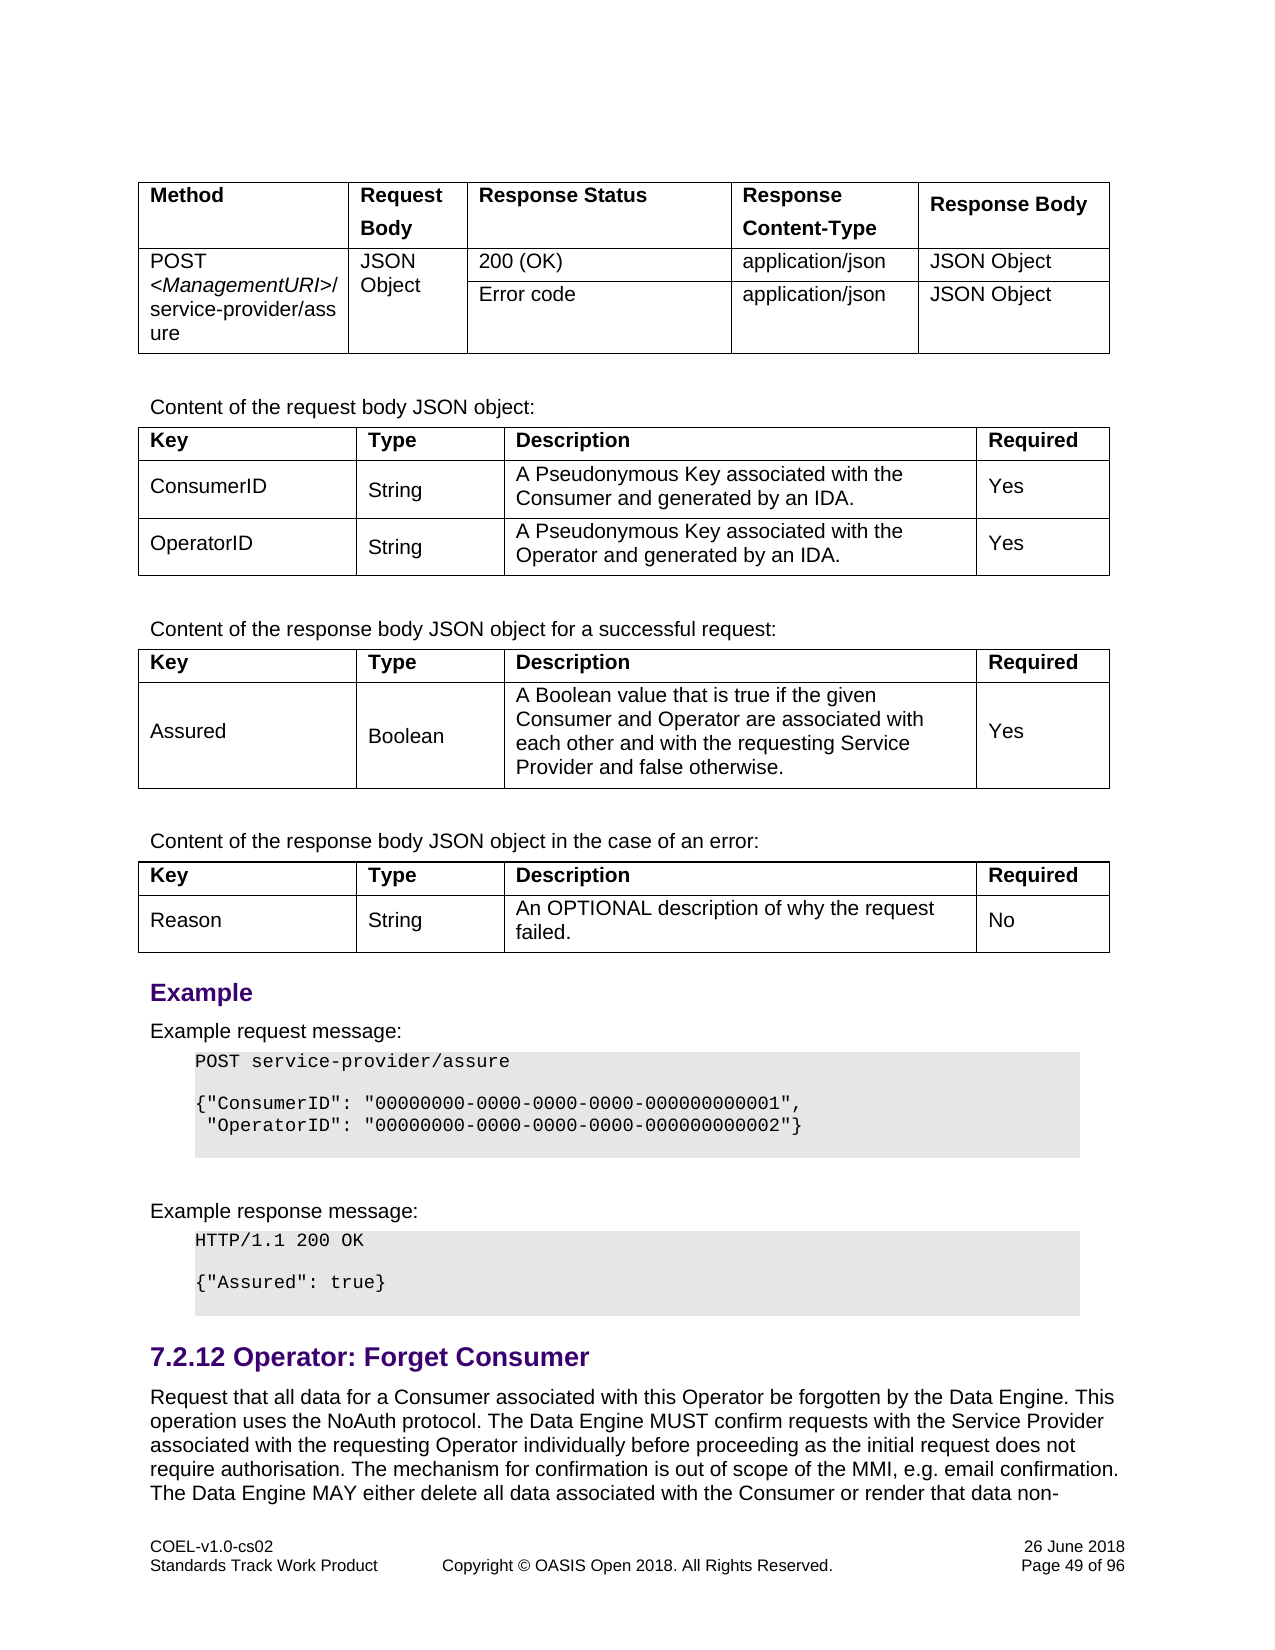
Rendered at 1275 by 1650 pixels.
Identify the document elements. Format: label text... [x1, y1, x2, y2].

text {"ConsumerID": "00000000-0000-0000-0000-000000000001", [195, 1094, 1080, 1115]
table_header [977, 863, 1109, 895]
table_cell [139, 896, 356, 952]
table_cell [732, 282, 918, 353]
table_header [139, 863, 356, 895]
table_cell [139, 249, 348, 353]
text Example response message: [150, 1198, 1125, 1222]
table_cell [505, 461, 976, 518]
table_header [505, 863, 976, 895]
subtitle Operator: Forget Consumer [150, 1341, 1125, 1372]
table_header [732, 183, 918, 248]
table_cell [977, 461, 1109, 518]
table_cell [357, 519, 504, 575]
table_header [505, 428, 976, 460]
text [150, 1384, 1125, 1504]
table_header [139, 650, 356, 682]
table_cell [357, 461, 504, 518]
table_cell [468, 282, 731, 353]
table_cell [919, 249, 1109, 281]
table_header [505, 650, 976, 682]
text "OperatorID": "00000000-0000-0000-0000-000000000002"} [195, 1115, 1080, 1137]
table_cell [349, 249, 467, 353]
text Content of the request body JSON object: [150, 395, 1125, 419]
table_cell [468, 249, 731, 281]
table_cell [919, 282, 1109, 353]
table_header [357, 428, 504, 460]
text HTTP/1.1 200 OK [195, 1231, 1080, 1252]
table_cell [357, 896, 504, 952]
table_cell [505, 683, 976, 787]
text POST service-provider/assure [195, 1052, 1080, 1073]
table_header Request Body [349, 183, 467, 248]
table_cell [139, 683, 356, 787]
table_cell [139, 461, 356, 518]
subtitle Example [150, 978, 1125, 1007]
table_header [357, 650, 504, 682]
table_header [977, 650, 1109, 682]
table_header Method [139, 183, 348, 248]
text Example request message: [150, 1019, 1125, 1043]
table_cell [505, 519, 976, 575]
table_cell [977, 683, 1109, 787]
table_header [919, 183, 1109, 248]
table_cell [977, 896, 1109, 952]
table_header Response Status [468, 183, 731, 248]
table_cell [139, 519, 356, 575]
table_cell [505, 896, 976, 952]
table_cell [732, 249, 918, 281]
text Content of the response body JSON object for a successful request: [150, 617, 1125, 641]
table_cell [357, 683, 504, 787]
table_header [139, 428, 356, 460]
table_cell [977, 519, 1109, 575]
text {"Assured": true} [195, 1273, 1080, 1294]
text Content of the response body JSON object in the case of an error: [150, 829, 1125, 853]
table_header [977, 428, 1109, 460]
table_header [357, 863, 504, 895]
